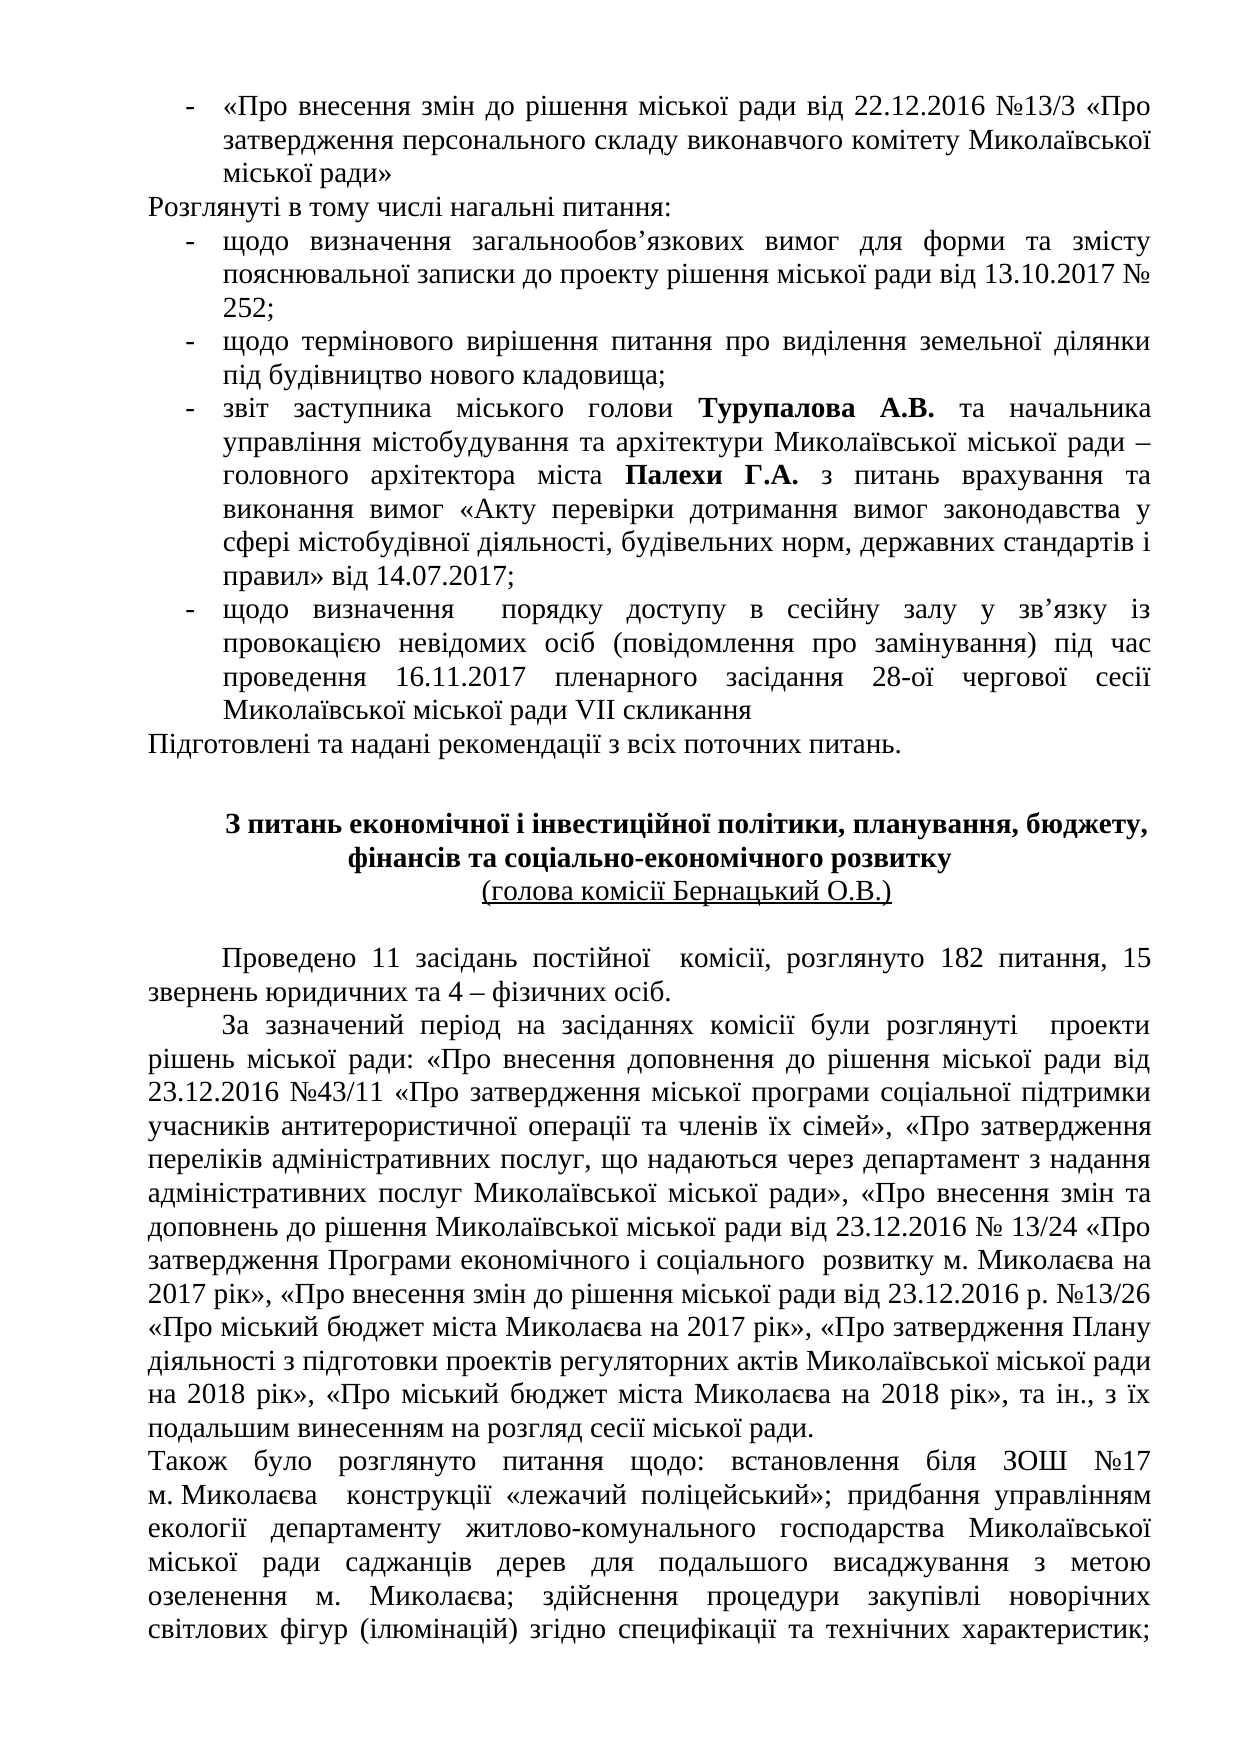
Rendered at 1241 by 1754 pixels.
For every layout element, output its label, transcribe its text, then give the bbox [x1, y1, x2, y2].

text Підготовлені та надані рекомендації з всіх поточних питань. [148, 726, 1152, 759]
text З питань економічної і інвестиційної політики, планування, бюджету, фінансів та соціально-економічного розвитку [148, 806, 1152, 873]
list щодо визначення загальнообов’язкових вимог для форми та змісту пояснювальної записки до проекту рішення міської ради від 13.10.2017 № 252; [185, 223, 1152, 323]
text За зазначений період на засіданнях комісії були розглянуті проекти рішень міської ради: «Про внесення доповнення до рішення міської ради від 23.12.2016 №43/11 «Про затвердження міської програми соціальної підтримки учасників антитерористичної операції та членів їх сімей», «Про затвердження переліків адміністративних послуг, що надаються через департамент з надання адміністративних послуг Миколаївської міської ради», «Про внесення змін та доповнень до рішення Миколаївської міської ради від 23.12.2016 № 13/24 «Про затвердження Програми економічного і соціального розвитку м. Миколаєва на 2017 рік», «Про внесення змін до рішення міської ради від 23.12.2016 р. №13/26 «Про міський бюджет міста Миколаєва на 2017 рік», «Про затвердження Плану діяльності з підготовки проектів регуляторних актів Миколаївської міської ради на 2018 рік», «Про міський бюджет міста Миколаєва на 2018 рік», та ін., з їх подальшим винесенням на розгляд сесії міської ради. [148, 1007, 1152, 1443]
list щодо визначення порядку доступу в сесійну залу у зв’язку із провокацією невідомих осіб (повідомлення про замінування) під час проведення 16.11.2017 пленарного засідання 28-ої чергової сесії Миколаївської міської ради VII скликання [185, 592, 1152, 726]
list «Про внесення змін до рішення міської ради від 22.12.2016 №13/3 «Про затвердження персонального складу виконавчого комітету Миколаївської міської ради» [185, 88, 1152, 189]
list щодо термінового вирішення питання про виділення земельної ділянки під будівництво нового кладовища; [185, 323, 1152, 390]
text (голова комісії Бернацький О.В.) [148, 873, 1152, 907]
text Розглянуті в тому числі нагальні питання: [148, 189, 1152, 223]
list звіт заступника міського голови Турупалова А.В. та начальника управління містобудування та архітектури Миколаївської міської ради – головного архітектора міста Палехи Г.А. з питань врахування та виконання вимог «Акту перевірки дотримання вимог законодавства у сфері містобудівної діяльності, будівельних норм, державних стандартів і правил» від 14.07.2017; [185, 390, 1152, 592]
text Проведено 11 засідань постійної комісії, розглянуто 182 питання, 15 звернень юридичних та 4 – фізичних осіб. [148, 940, 1152, 1007]
